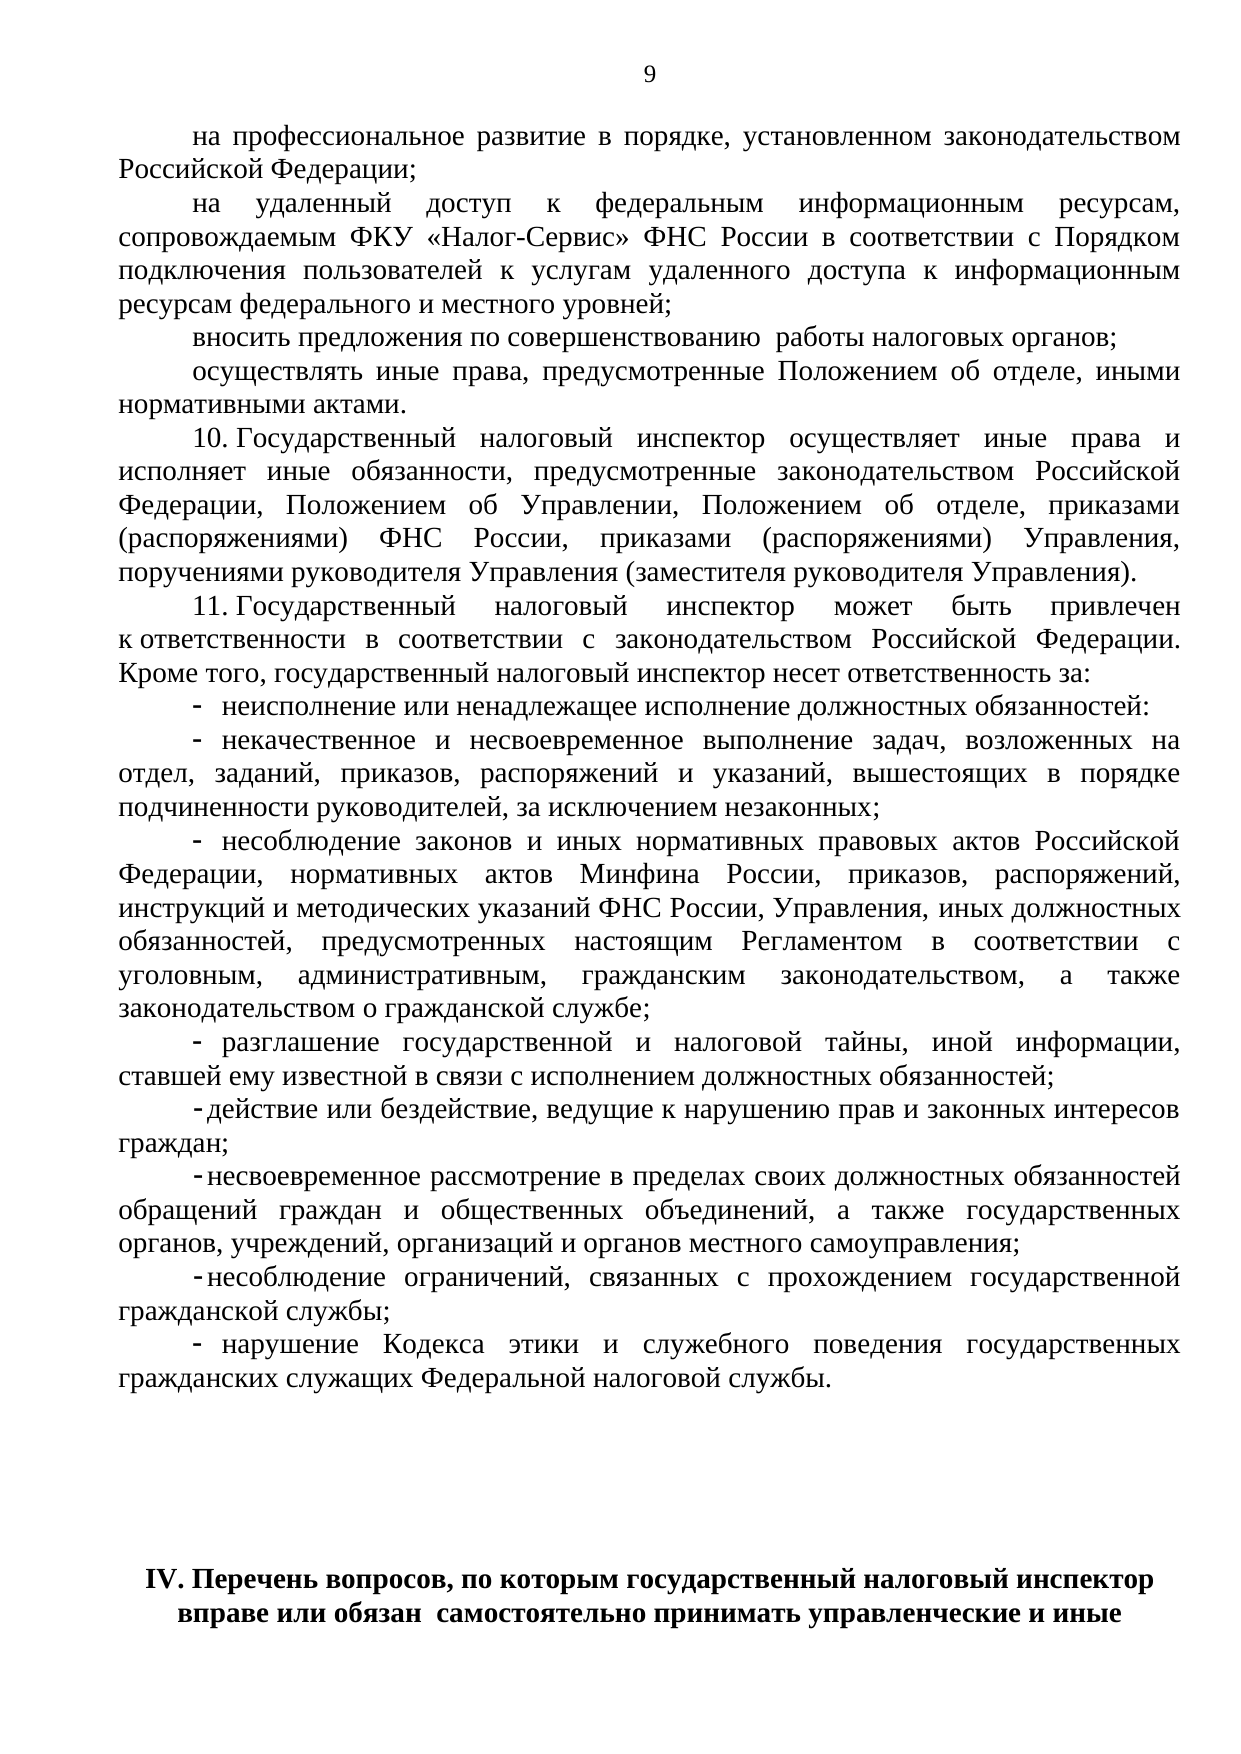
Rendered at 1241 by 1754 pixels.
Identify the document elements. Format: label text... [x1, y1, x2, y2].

text на удаленный доступ к федеральным информационным ресурсам, сопровождаемым ФКУ «Налог-Сервис» ФНС России в соответствии с Порядком подключения пользователей к услугам удаленного доступа к информационным ресурсам федерального и местного уровней; [118, 185, 1181, 319]
list несоблюдение ограничений, связанных с прохождением государственной гражданской службы; [118, 1259, 1181, 1326]
list несоблюдение законов и иных нормативных правовых актов Российской Федерации, нормативных актов Минфина России, приказов, распоряжений, инструкций и методических указаний ФНС России, Управления, иных должностных обязанностей, предусмотренных настоящим Регламентом в соответствии с уголовным, административным, гражданским законодательством, а также законодательством о гражданской службе; [118, 823, 1181, 1024]
list несвоевременное рассмотрение в пределах своих должностных обязанностей обращений граждан и общественных объединений, а также государственных органов, учреждений, организаций и органов местного самоуправления; [118, 1158, 1181, 1259]
text 10. Государственный налоговый инспектор осуществляет иные права и исполняет иные обязанности, предусмотренные законодательством Российской Федерации, Положением об Управлении, Положением об отделе, приказами (распоряжениями) ФНС России, приказами (распоряжениями) Управления, поручениями руководителя Управления (заместителя руководителя Управления). [118, 420, 1181, 588]
list некачественное и несвоевременное выполнение задач, возложенных на отдел, заданий, приказов, распоряжений и указаний, вышестоящих в порядке подчиненности руководителей, за исключением незаконных; [118, 722, 1181, 823]
text 11. Государственный налоговый инспектор может быть привлечен к ответственности в соответствии с законодательством Российской Федерации. Кроме того, государственный налоговый инспектор несет ответственность за: [118, 588, 1181, 688]
text IV. Перечень вопросов, по которым государственный налоговый инспектор вправе или обязан самостоятельно принимать управленческие и иные решения [118, 1561, 1181, 1628]
text на профессиональное развитие в порядке, установленном законодательством Российской Федерации; [118, 118, 1181, 185]
list действие или бездействие, ведущие к нарушению прав и законных интересов граждан; [118, 1091, 1181, 1158]
text осуществлять иные права, предусмотренные Положением об отделе, иными нормативными актами. [118, 353, 1181, 420]
text вносить предложения по совершенствованию работы налоговых органов; [118, 319, 1181, 353]
list разглашение государственной и налоговой тайны, иной информации, ставшей ему известной в связи с исполнением должностных обязанностей; [118, 1024, 1181, 1091]
list нарушение Кодекса этики и служебного поведения государственных гражданских служащих Федеральной налоговой службы. [118, 1326, 1181, 1393]
list неисполнение или ненадлежащее исполнение должностных обязанностей: [118, 688, 1181, 722]
